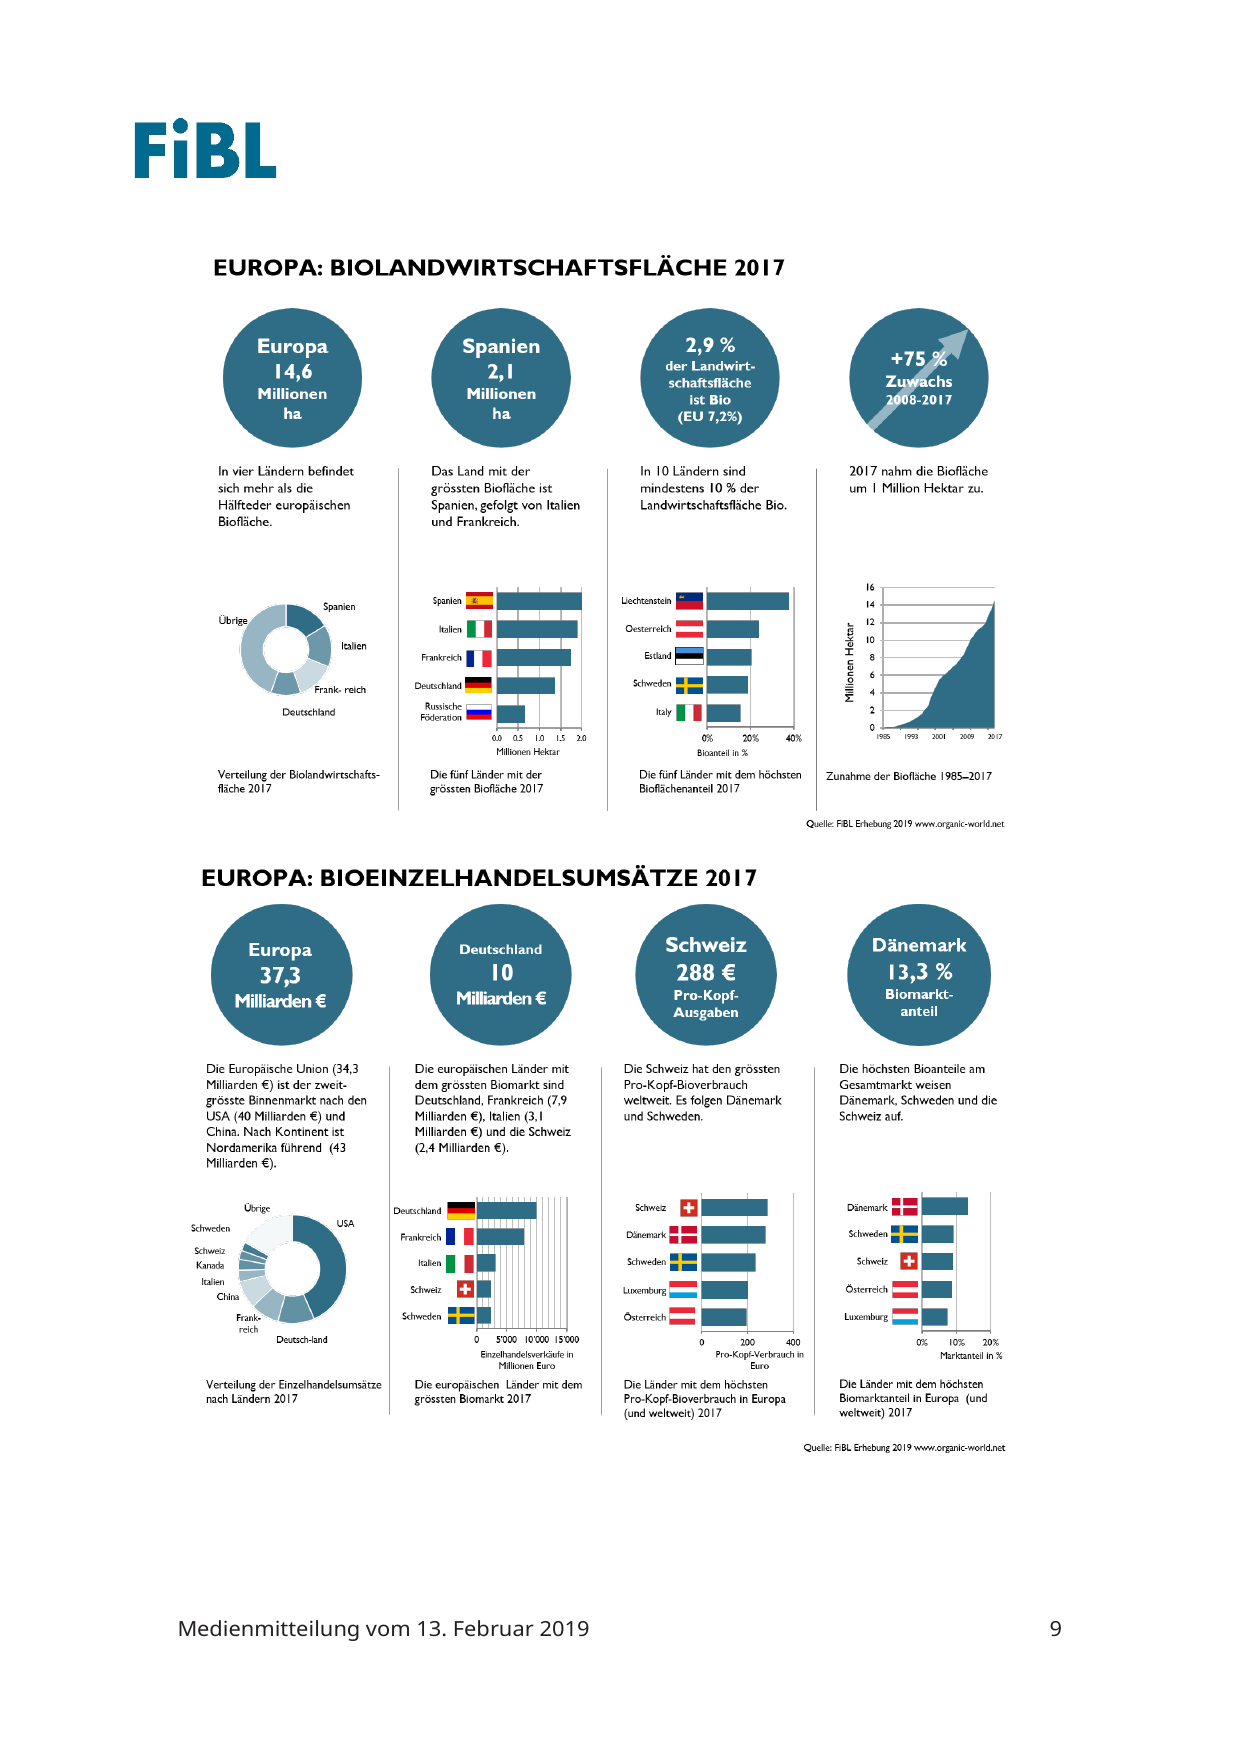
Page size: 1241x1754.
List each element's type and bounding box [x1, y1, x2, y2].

picture [177, 236, 1027, 835]
picture [211, 156, 224, 167]
picture [211, 134, 220, 144]
picture [177, 846, 1028, 1459]
picture [134, 118, 277, 178]
